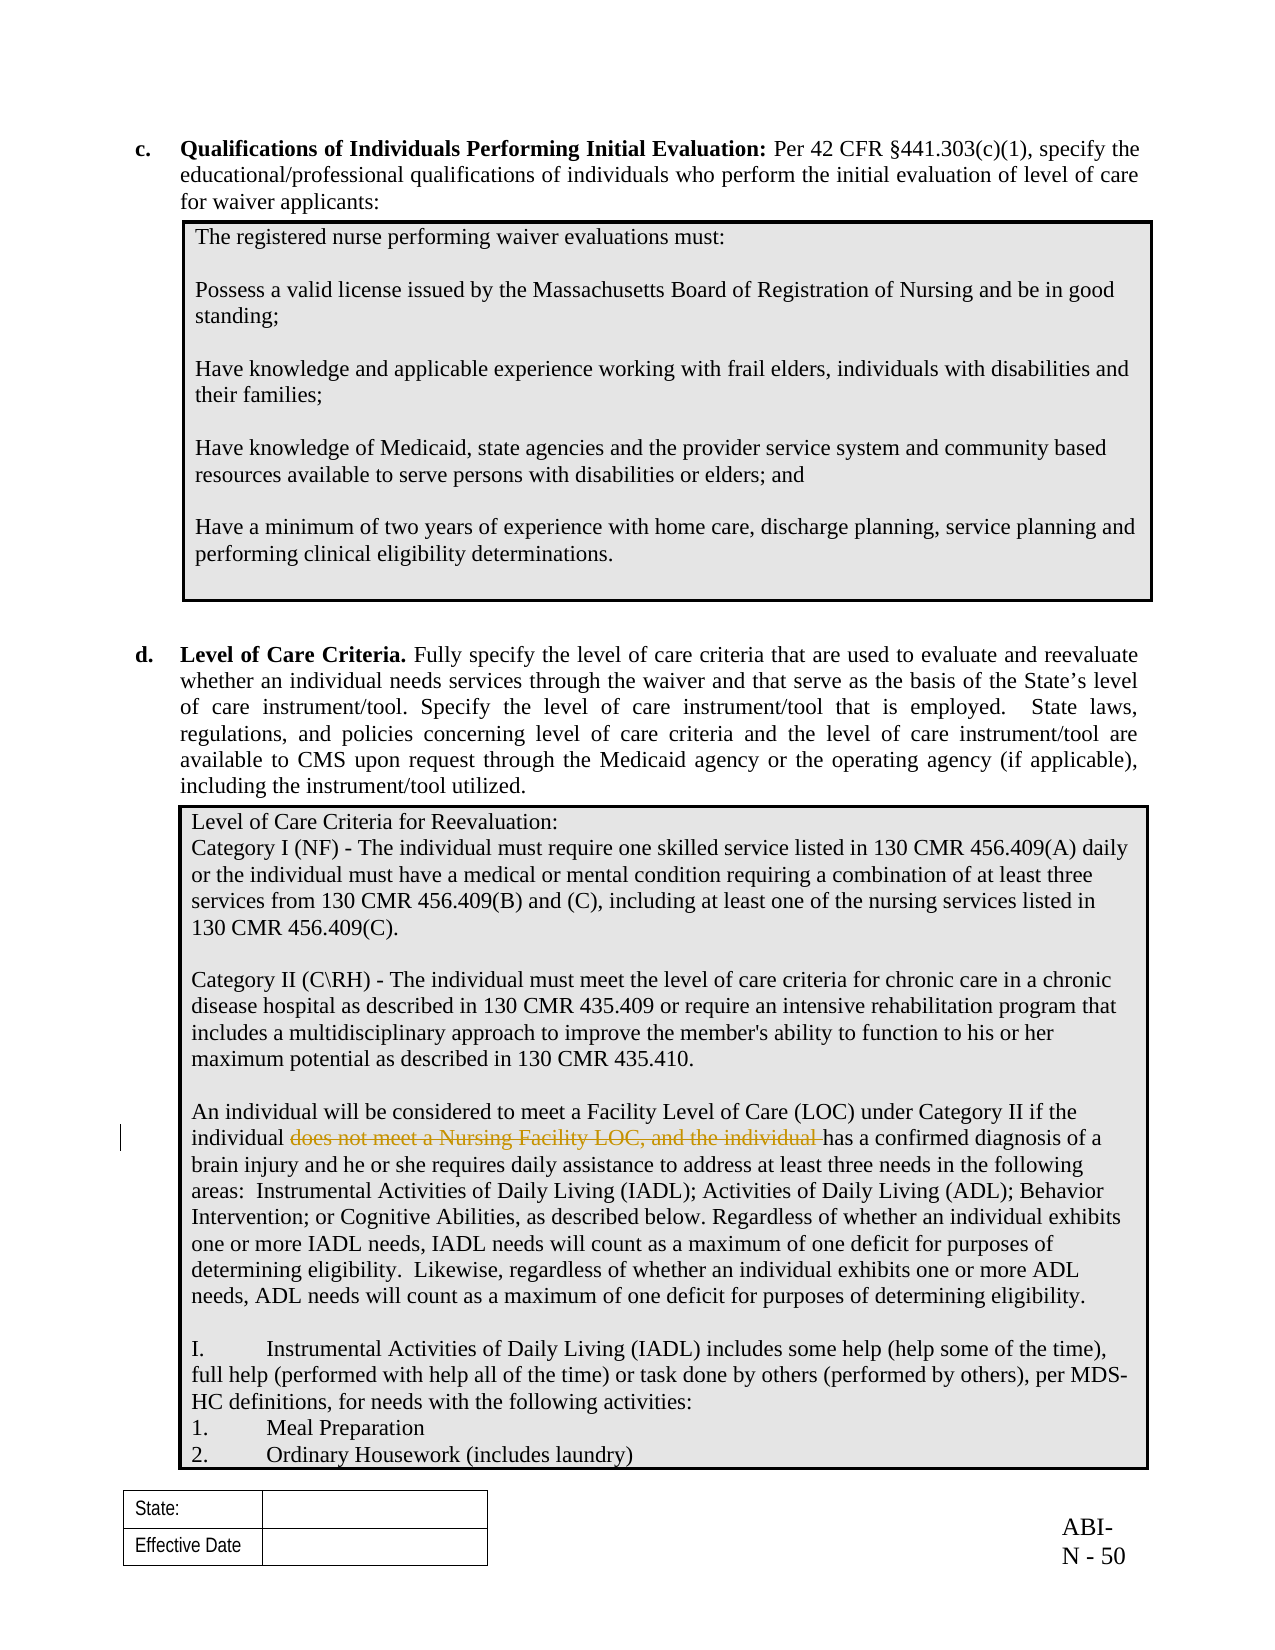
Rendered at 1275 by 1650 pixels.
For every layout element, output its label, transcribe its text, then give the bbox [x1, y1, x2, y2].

text d. Level of Care Criteria. Fully specify the level of care criteria that are used to evaluate and reevaluate whether an individual needs services through the waiver and that serve as the basis of the State’s level of care instrument/tool. Specify the level of care instrument/tool that is employed. State laws, regulations, and policies concerning level of care criteria and the level of care instrument/tool are available to CMS upon request through the Medicaid agency or the operating agency (if applicable), including the instrument/tool utilized. [135, 641, 1140, 799]
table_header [182, 808, 1146, 1467]
text c. Qualifications of Individuals Performing Initial Evaluation: Per 42 CFR §441.303(c)(1), specify the educational/professional qualifications of individuals who perform the initial evaluation of level of care for waiver applicants: [135, 135, 1140, 214]
table_header The registered nurse performing waiver evaluations must: Possess a valid license issued by the Massachusetts Board of Registration of Nursing and be in good standing; Have knowledge and applicable experience working with frail elders, individuals with disabilities and their families; Have knowledge of Medicaid, state agencies and the provider service system and community based resources available to serve persons with disabilities or elders; and Have a minimum of two years of experience with home care, discharge planning, service planning and performing clinical eligibility determinations. [185, 224, 1150, 599]
